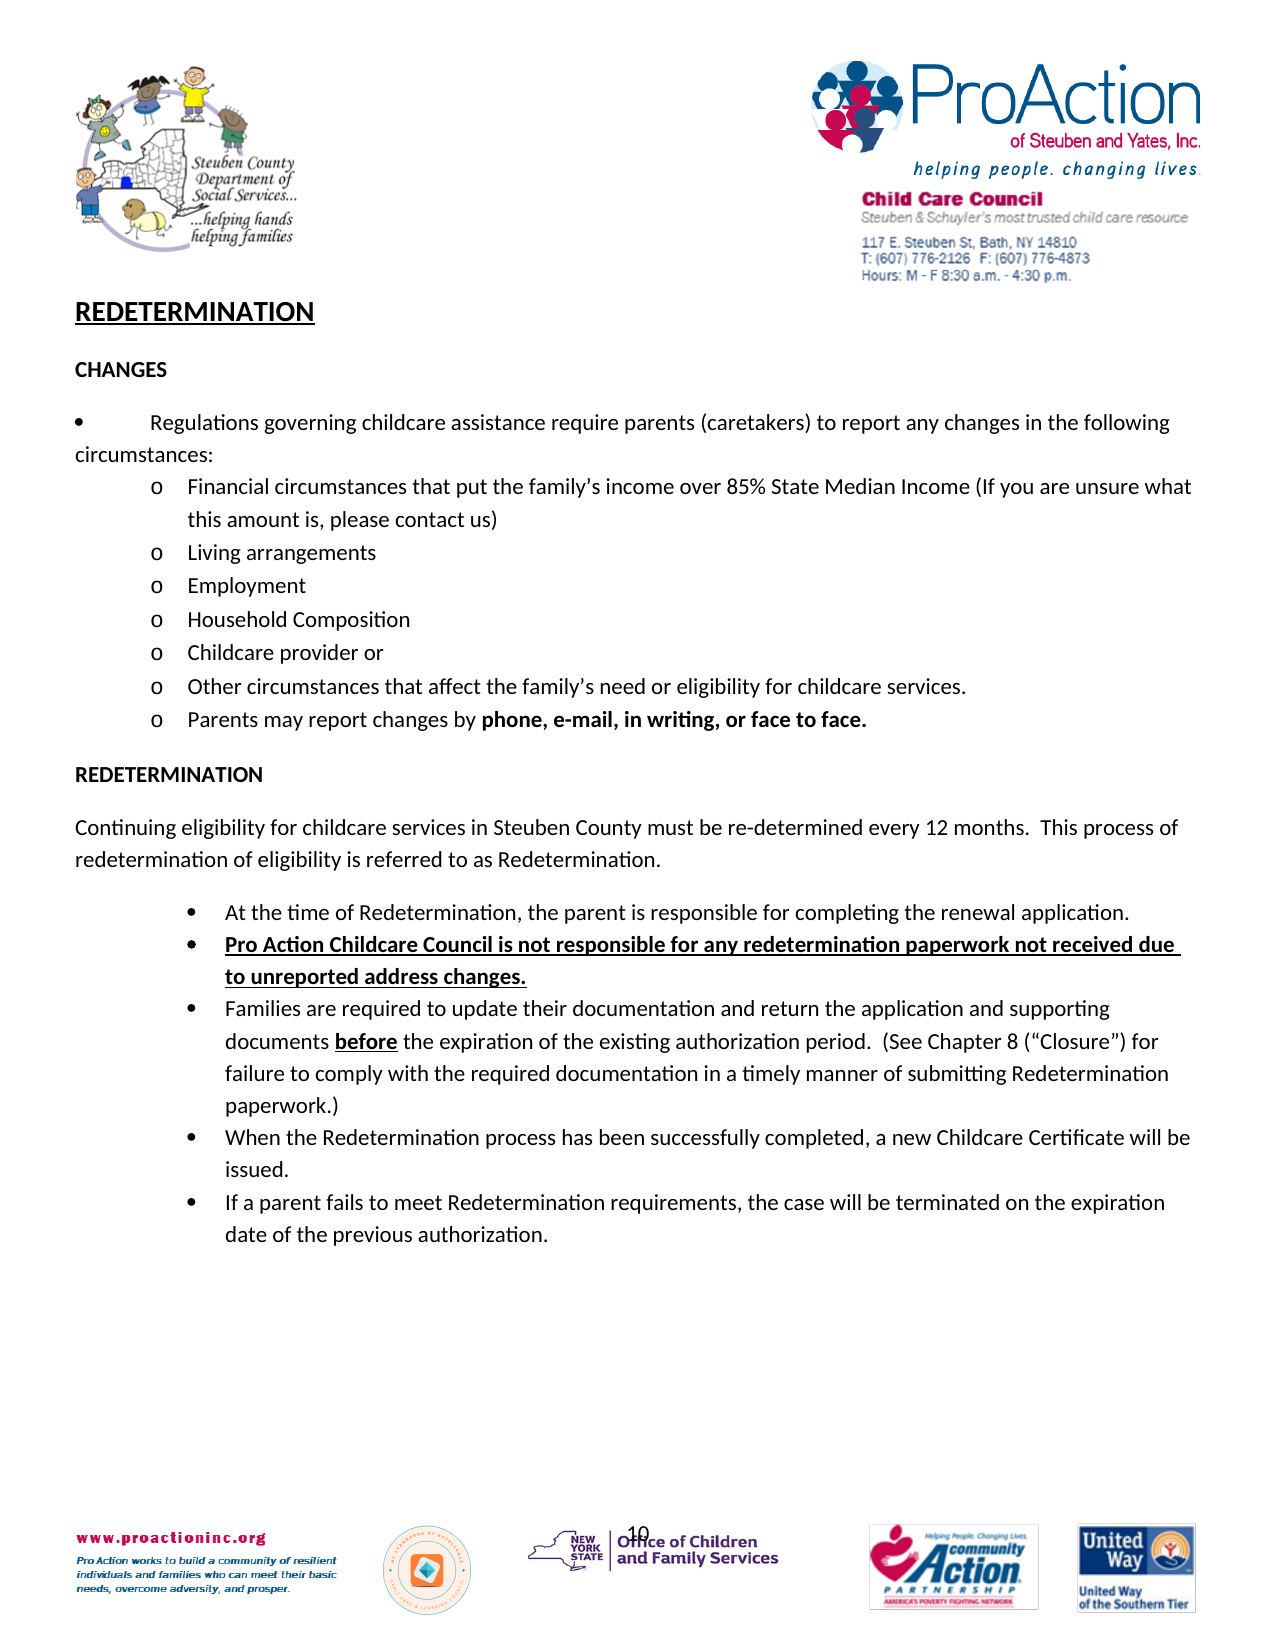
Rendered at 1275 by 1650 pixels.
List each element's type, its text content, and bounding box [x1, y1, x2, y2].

picture [68, 1523, 337, 1599]
list When the Redetermination process has been successfully completed, a new Childcare Certificate will be issued. [187, 1123, 1200, 1183]
list At the time of Redetermination, the parent is responsible for completing the renewal application. [187, 898, 1200, 926]
text Continuing eligibility for childcare services in Steuben County must be re-determined every 12 months. This process of redetermination of eligibility is referred to as Redetermination. [75, 813, 1200, 873]
text CHANGES [75, 355, 1200, 383]
list Childcare provider or [150, 638, 1200, 667]
list Regulations governing childcare assistance require parents (caretakers) to report any changes in the following circumstances: [75, 408, 1200, 468]
picture [525, 1523, 817, 1589]
list Living arrangements [150, 538, 1200, 567]
list Household Composition [150, 605, 1200, 634]
list Families are required to update their documentation and return the application and supporting documents before the expiration of the existing authorization period. (See Chapter 8 (“Closure”) for failure to comply with the required documentation in a timely manner of submitting Redetermination paperwork.) [187, 994, 1200, 1119]
text REDETERMINATION [75, 760, 1200, 788]
list Employment [150, 571, 1200, 600]
picture [851, 183, 1192, 287]
picture [811, 61, 1200, 179]
text REDETERMINATION [75, 293, 1200, 329]
list If a parent fails to meet Redetermination requirements, the case will be terminated on the expiration date of the previous authorization. [187, 1188, 1200, 1248]
picture [372, 1516, 482, 1625]
list Parents may report changes by phone, e-mail, in writing, or face to face. [150, 705, 1200, 734]
picture [75, 61, 313, 254]
list Other circumstances that affect the family’s need or eligibility for childcare services. [150, 672, 1200, 701]
picture [1068, 1518, 1199, 1618]
list Pro Action Childcare Council is not responsible for any redetermination paperwork not received due to unreported address changes. [187, 930, 1200, 990]
list Financial circumstances that put the family’s income over 85% State Median Income (If you are unsure what this amount is, please contact us) [150, 472, 1200, 533]
picture [861, 1520, 1043, 1617]
